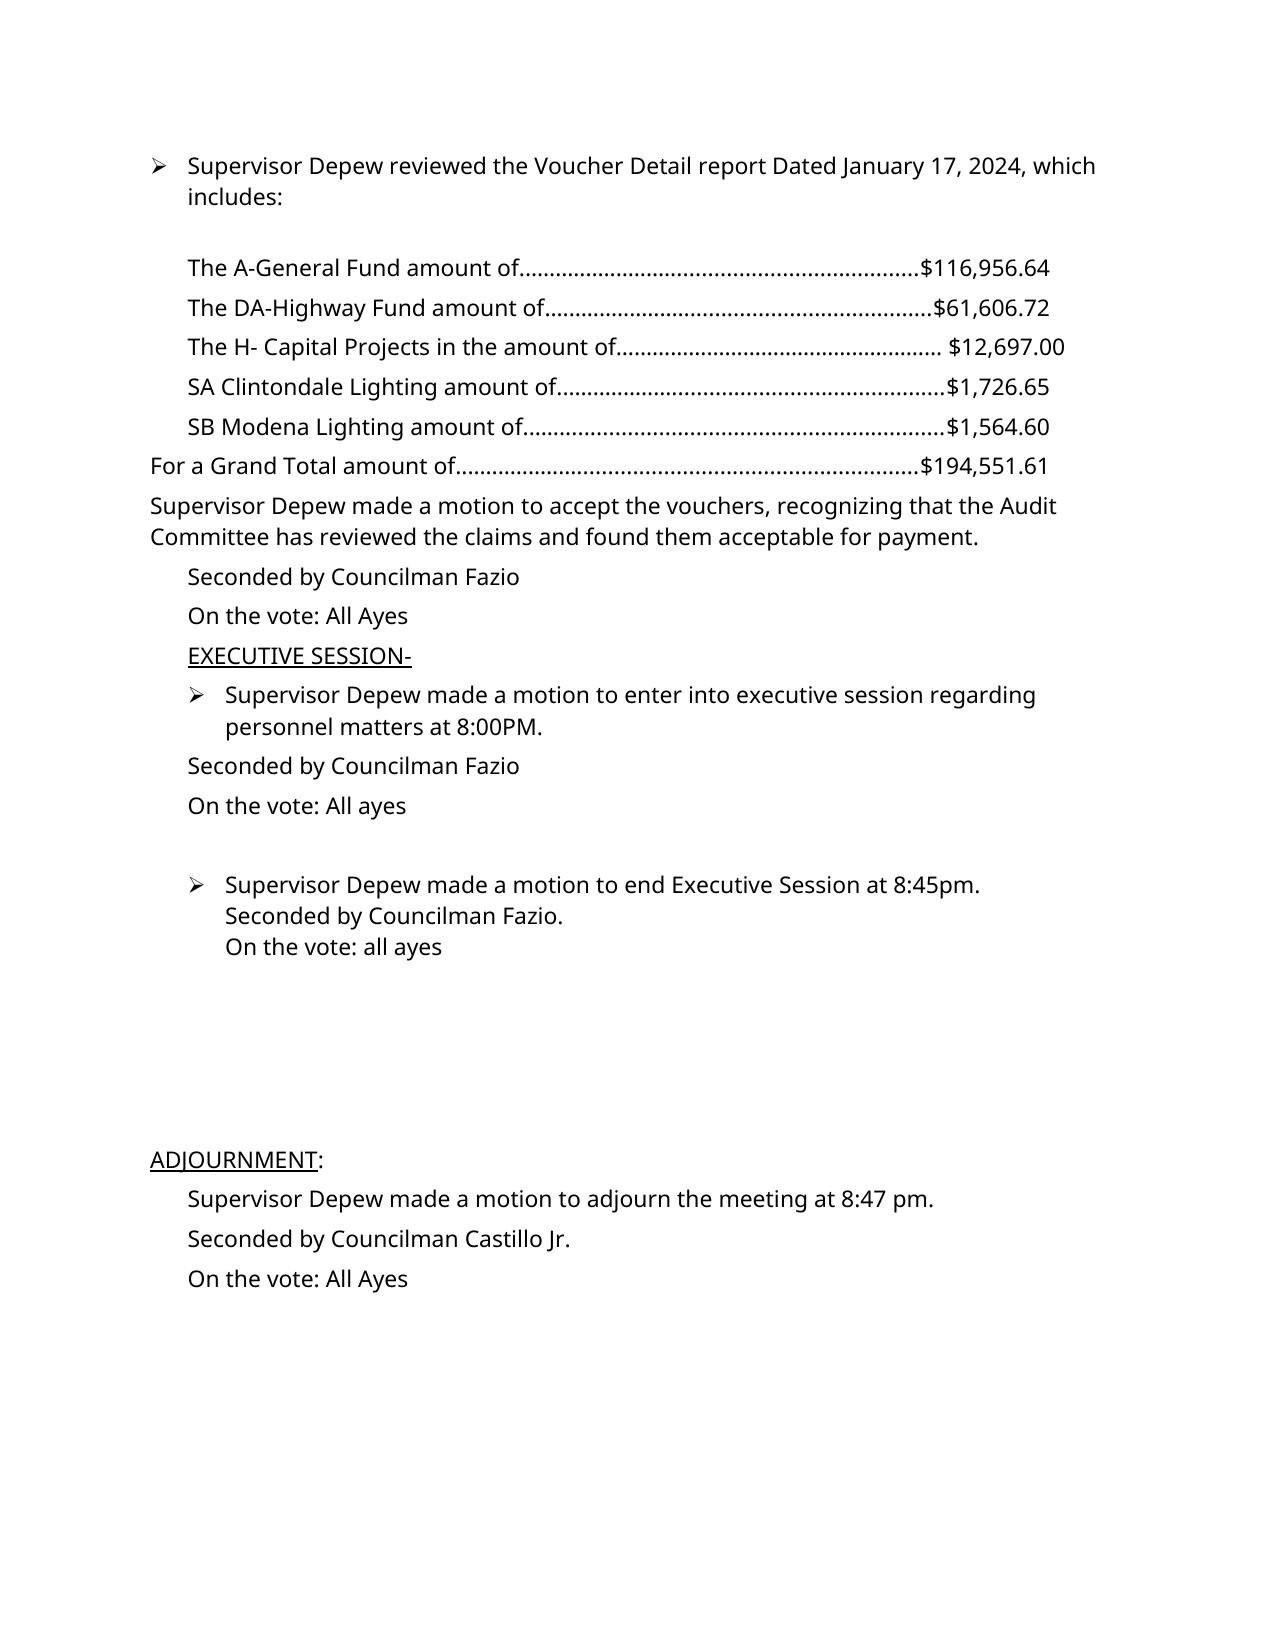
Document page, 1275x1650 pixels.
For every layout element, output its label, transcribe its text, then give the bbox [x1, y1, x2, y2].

text SA Clintondale Lighting amount of $1,726.65 [187, 371, 1125, 402]
text SB Modena Lighting amount of $1,564.60 [187, 410, 1125, 442]
text Supervisor Depew made a motion to accept the vouchers, recognizing that the Audit Committee has reviewed the claims and found them acceptable for payment. [150, 489, 1125, 552]
text On the vote: All Ayes [187, 1262, 1125, 1294]
list Supervisor Depew made a motion to enter into executive session regarding personnel matters at 8:00PM. [187, 679, 1125, 742]
list Supervisor Depew reviewed the Voucher Detail report Dated January 17, 2024, which includes: [150, 150, 1125, 212]
text For a Grand Total amount of $194,551.61 [150, 450, 1125, 481]
text Seconded by Councilman Fazio [187, 750, 1125, 781]
text The H- Capital Projects in the amount of……………………………………………… $12,697.00 [187, 331, 1125, 362]
text ADJOURNMENT: [150, 1144, 1125, 1175]
text On the vote: All Ayes [187, 600, 1125, 631]
list Supervisor Depew made a motion to end Executive Session at 8:45pm. [187, 869, 1125, 900]
text Seconded by Councilman Castillo Jr. [187, 1223, 1125, 1254]
text The A-General Fund amount of $116,956.64 [187, 252, 1125, 283]
text Supervisor Depew made a motion to adjourn the meeting at 8:47 pm. [187, 1183, 1125, 1214]
text EXECUTIVE SESSION- [187, 639, 1125, 671]
text The DA-Highway Fund amount of $61,606.72 [187, 292, 1125, 323]
text On the vote: All ayes [187, 789, 1125, 821]
list On the vote: all ayes [225, 931, 1125, 962]
list Seconded by Councilman Fazio. [225, 900, 1125, 931]
text Seconded by Councilman Fazio [187, 560, 1125, 592]
